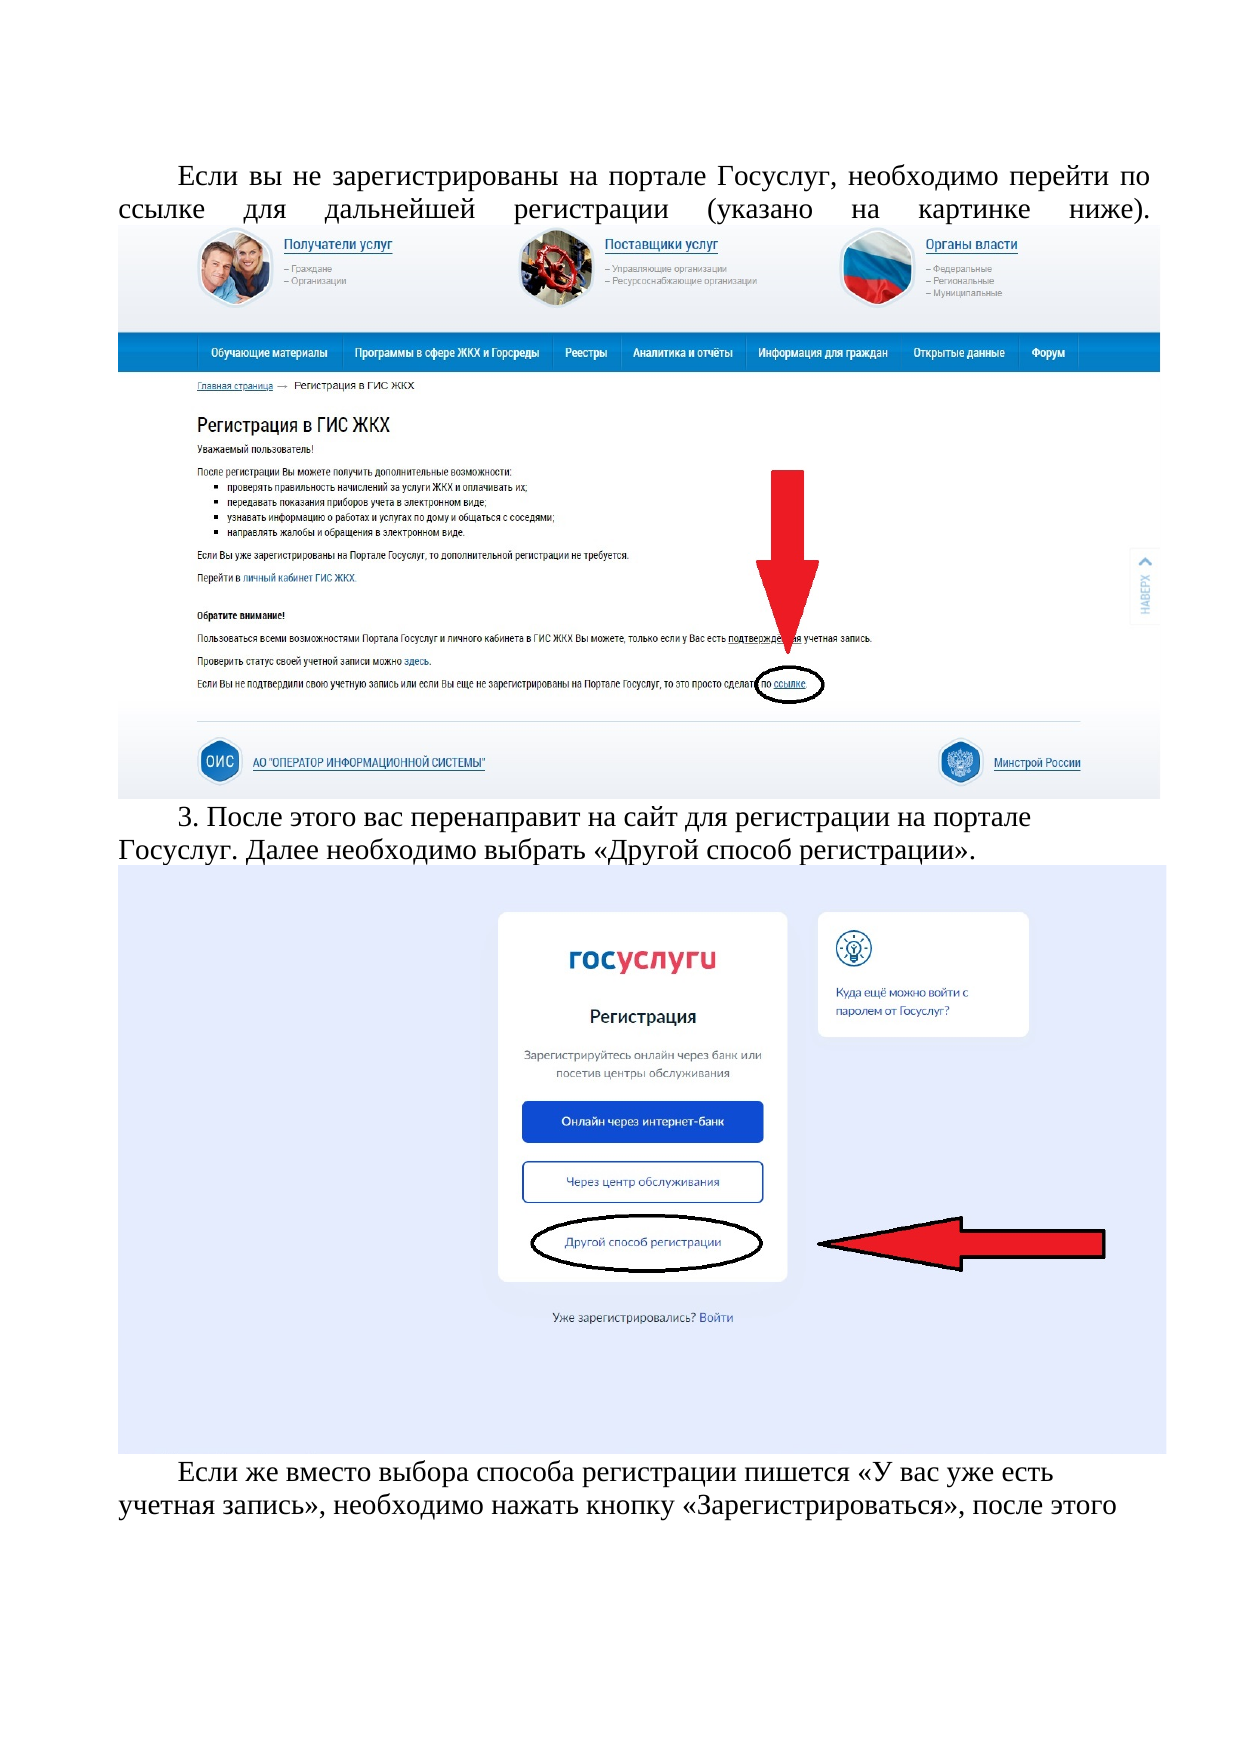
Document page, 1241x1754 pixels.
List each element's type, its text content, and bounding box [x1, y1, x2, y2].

picture [118, 225, 1161, 799]
picture [118, 865, 1167, 1454]
text Если вы не зарегистрированы на портале Госуслуг, необходимо перейти по ссылке для дальнейшей регистрации (указано на картинке ниже). [118, 158, 1152, 225]
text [118, 1454, 1152, 1521]
text 3. После этого вас перенаправит на сайт для регистрации на портале Госуслуг. Далее необходимо выбрать «Другой способ регистрации». [118, 799, 1152, 865]
